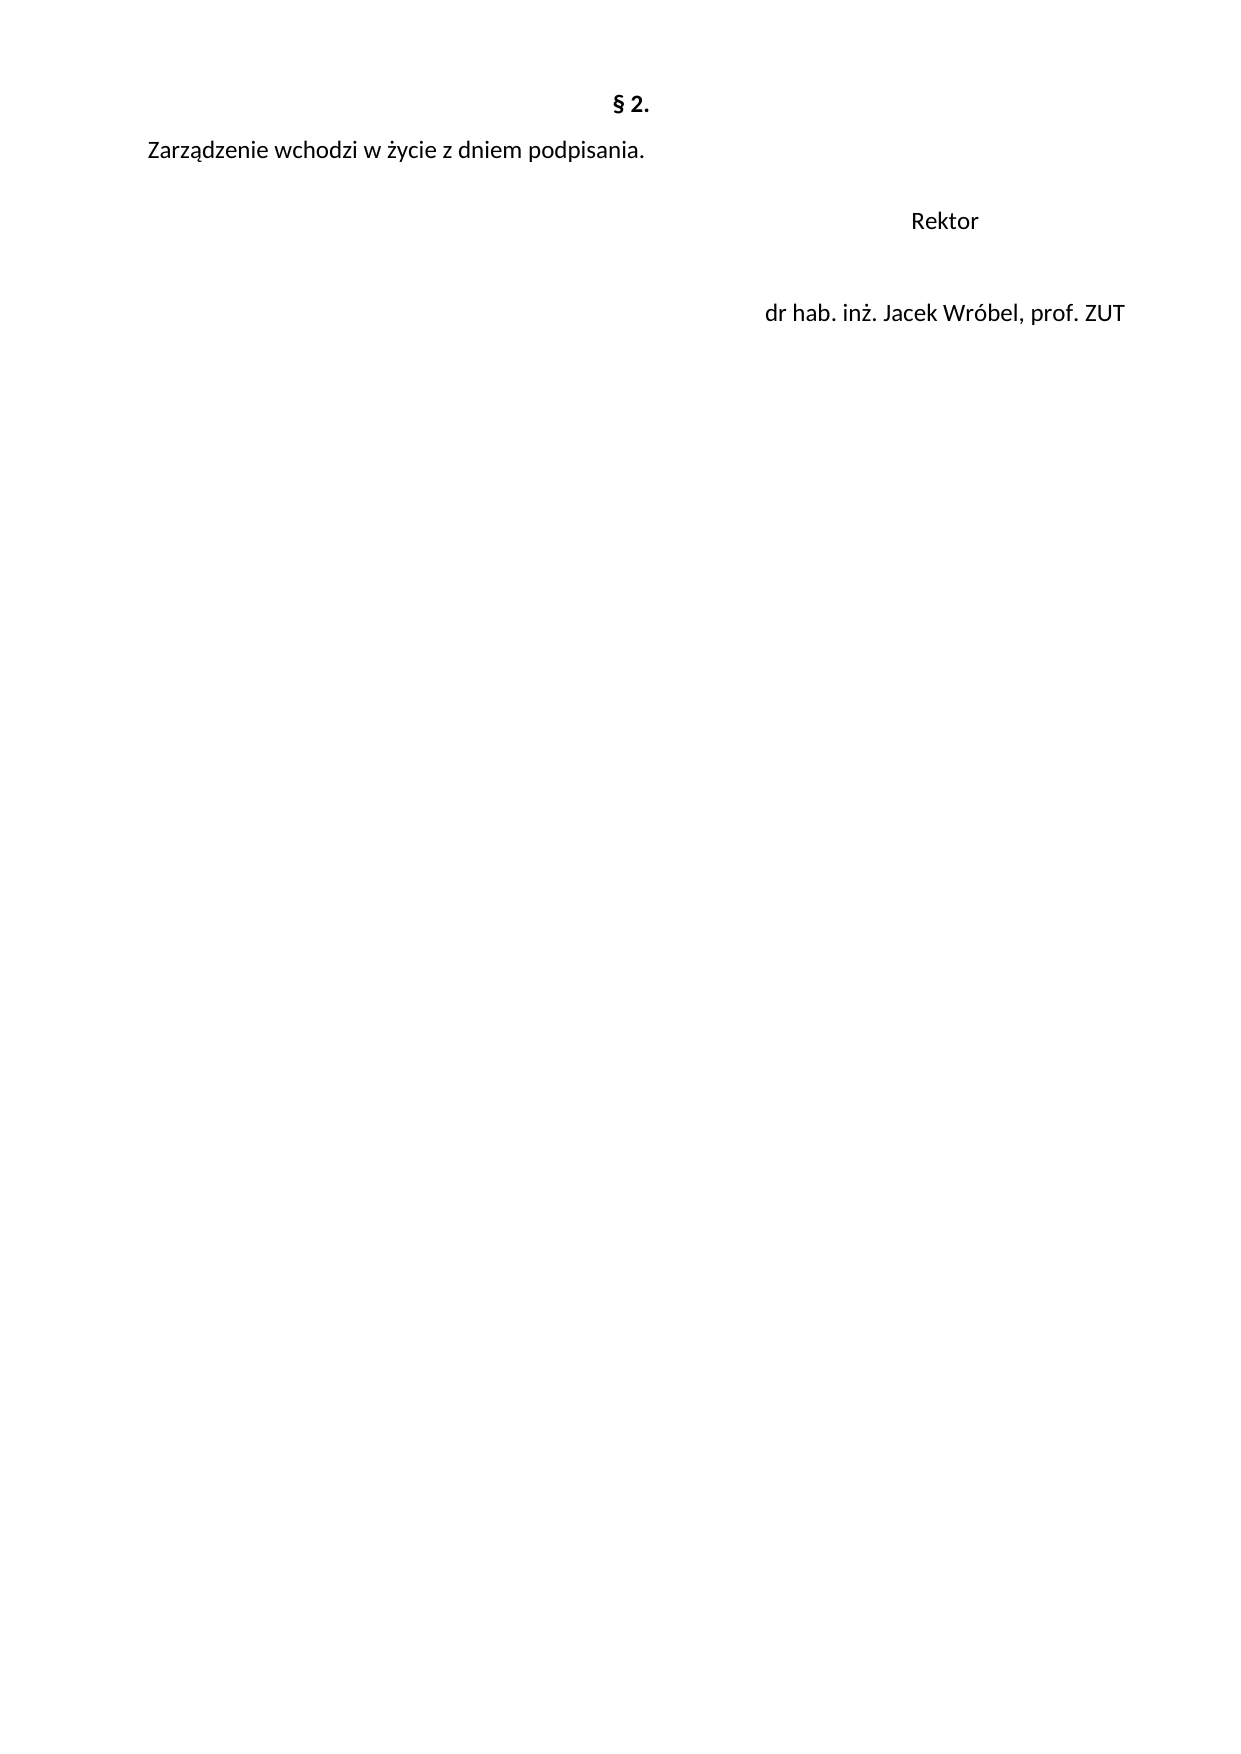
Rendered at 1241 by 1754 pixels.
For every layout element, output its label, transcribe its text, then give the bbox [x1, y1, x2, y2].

text Rektor dr hab. inż. Jacek Wróbel, prof. ZUT [738, 205, 1152, 327]
text Zarządzenie wchodzi w życie z dniem podpisania. [148, 134, 1152, 165]
